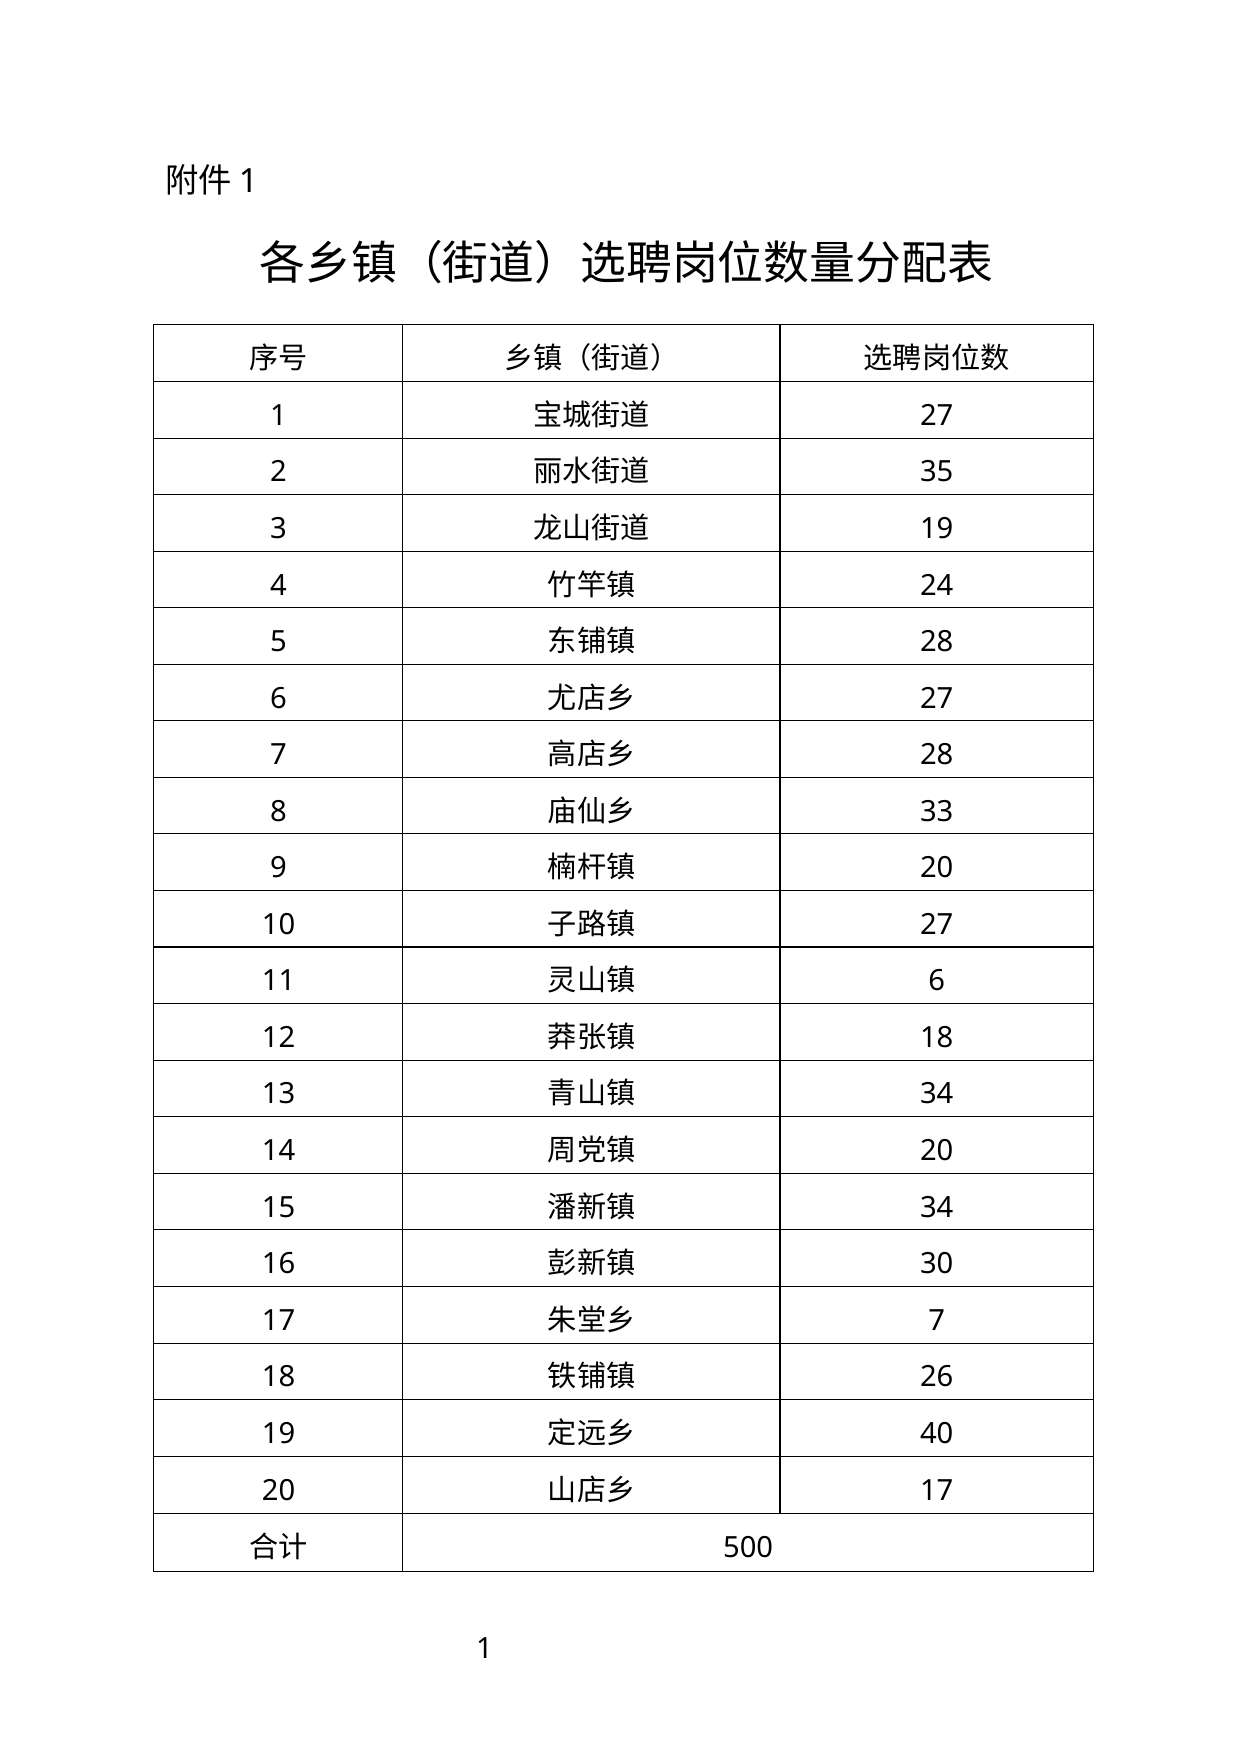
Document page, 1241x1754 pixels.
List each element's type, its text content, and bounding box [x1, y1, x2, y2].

table_cell 18 [154, 1344, 402, 1399]
table_cell 高店乡 [403, 721, 779, 777]
table_cell 24 [781, 552, 1093, 607]
table_cell 潘新镇 [403, 1174, 779, 1229]
table_cell 1 [154, 382, 402, 437]
table_cell 11 [154, 948, 402, 1003]
table_cell 28 [781, 721, 1093, 777]
table_cell 6 [154, 665, 402, 720]
table_cell 7 [154, 721, 402, 777]
table_cell 6 [781, 948, 1093, 1003]
table_cell 8 [154, 778, 402, 833]
table_cell 17 [154, 1287, 402, 1342]
table_cell 灵山镇 [403, 948, 779, 1003]
table_cell 彭新镇 [403, 1230, 779, 1286]
table_cell 35 [781, 439, 1093, 494]
table_cell 定远乡 [403, 1400, 779, 1456]
table_cell 3 [154, 495, 402, 551]
table_cell 9 [154, 834, 402, 890]
table_cell 500 [403, 1514, 1093, 1571]
text 附件1 [165, 146, 1087, 211]
table_cell 朱堂乡 [403, 1287, 779, 1342]
table_cell 34 [781, 1174, 1093, 1229]
table_cell 龙山街道 [403, 495, 779, 551]
table_cell 27 [781, 665, 1093, 720]
table_cell 4 [154, 552, 402, 607]
table_cell 山店乡 [403, 1457, 779, 1513]
text 各乡镇（街道）选聘岗位数量分配表 [165, 211, 1087, 308]
table_cell 15 [154, 1174, 402, 1229]
table_cell 宝城街道 [403, 382, 779, 437]
table_cell 周党镇 [403, 1117, 779, 1173]
table_cell 28 [781, 608, 1093, 664]
table_cell 19 [154, 1400, 402, 1456]
table_header 乡镇（街道） [403, 325, 779, 381]
table_cell 5 [154, 608, 402, 664]
table_cell 17 [781, 1457, 1093, 1513]
table_cell 19 [781, 495, 1093, 551]
table_cell 40 [781, 1400, 1093, 1456]
table_cell 27 [781, 891, 1093, 946]
table_cell 庙仙乡 [403, 778, 779, 833]
table_cell 27 [781, 382, 1093, 437]
table_cell 东铺镇 [403, 608, 779, 664]
table_cell 莽张镇 [403, 1004, 779, 1059]
table_cell 33 [781, 778, 1093, 833]
table_cell 20 [154, 1457, 402, 1513]
table_cell 20 [781, 1117, 1093, 1173]
table_cell 铁铺镇 [403, 1344, 779, 1399]
table_cell 12 [154, 1004, 402, 1059]
table_cell 子路镇 [403, 891, 779, 946]
table_cell 青山镇 [403, 1061, 779, 1116]
table_cell 合计 [154, 1514, 402, 1571]
table_cell 13 [154, 1061, 402, 1116]
table_cell 14 [154, 1117, 402, 1173]
table_cell 26 [781, 1344, 1093, 1399]
table_cell 34 [781, 1061, 1093, 1116]
table_cell 丽水街道 [403, 439, 779, 494]
table_cell 2 [154, 439, 402, 494]
table_header 序号 [154, 325, 402, 381]
table_cell 7 [781, 1287, 1093, 1342]
table_cell 20 [781, 834, 1093, 890]
table_cell 10 [154, 891, 402, 946]
table_cell 16 [154, 1230, 402, 1286]
table_cell 18 [781, 1004, 1093, 1059]
table_cell 30 [781, 1230, 1093, 1286]
table_header 选聘岗位数 [781, 325, 1093, 381]
table_cell 竹竿镇 [403, 552, 779, 607]
table_cell 尤店乡 [403, 665, 779, 720]
table_cell 楠杆镇 [403, 834, 779, 890]
